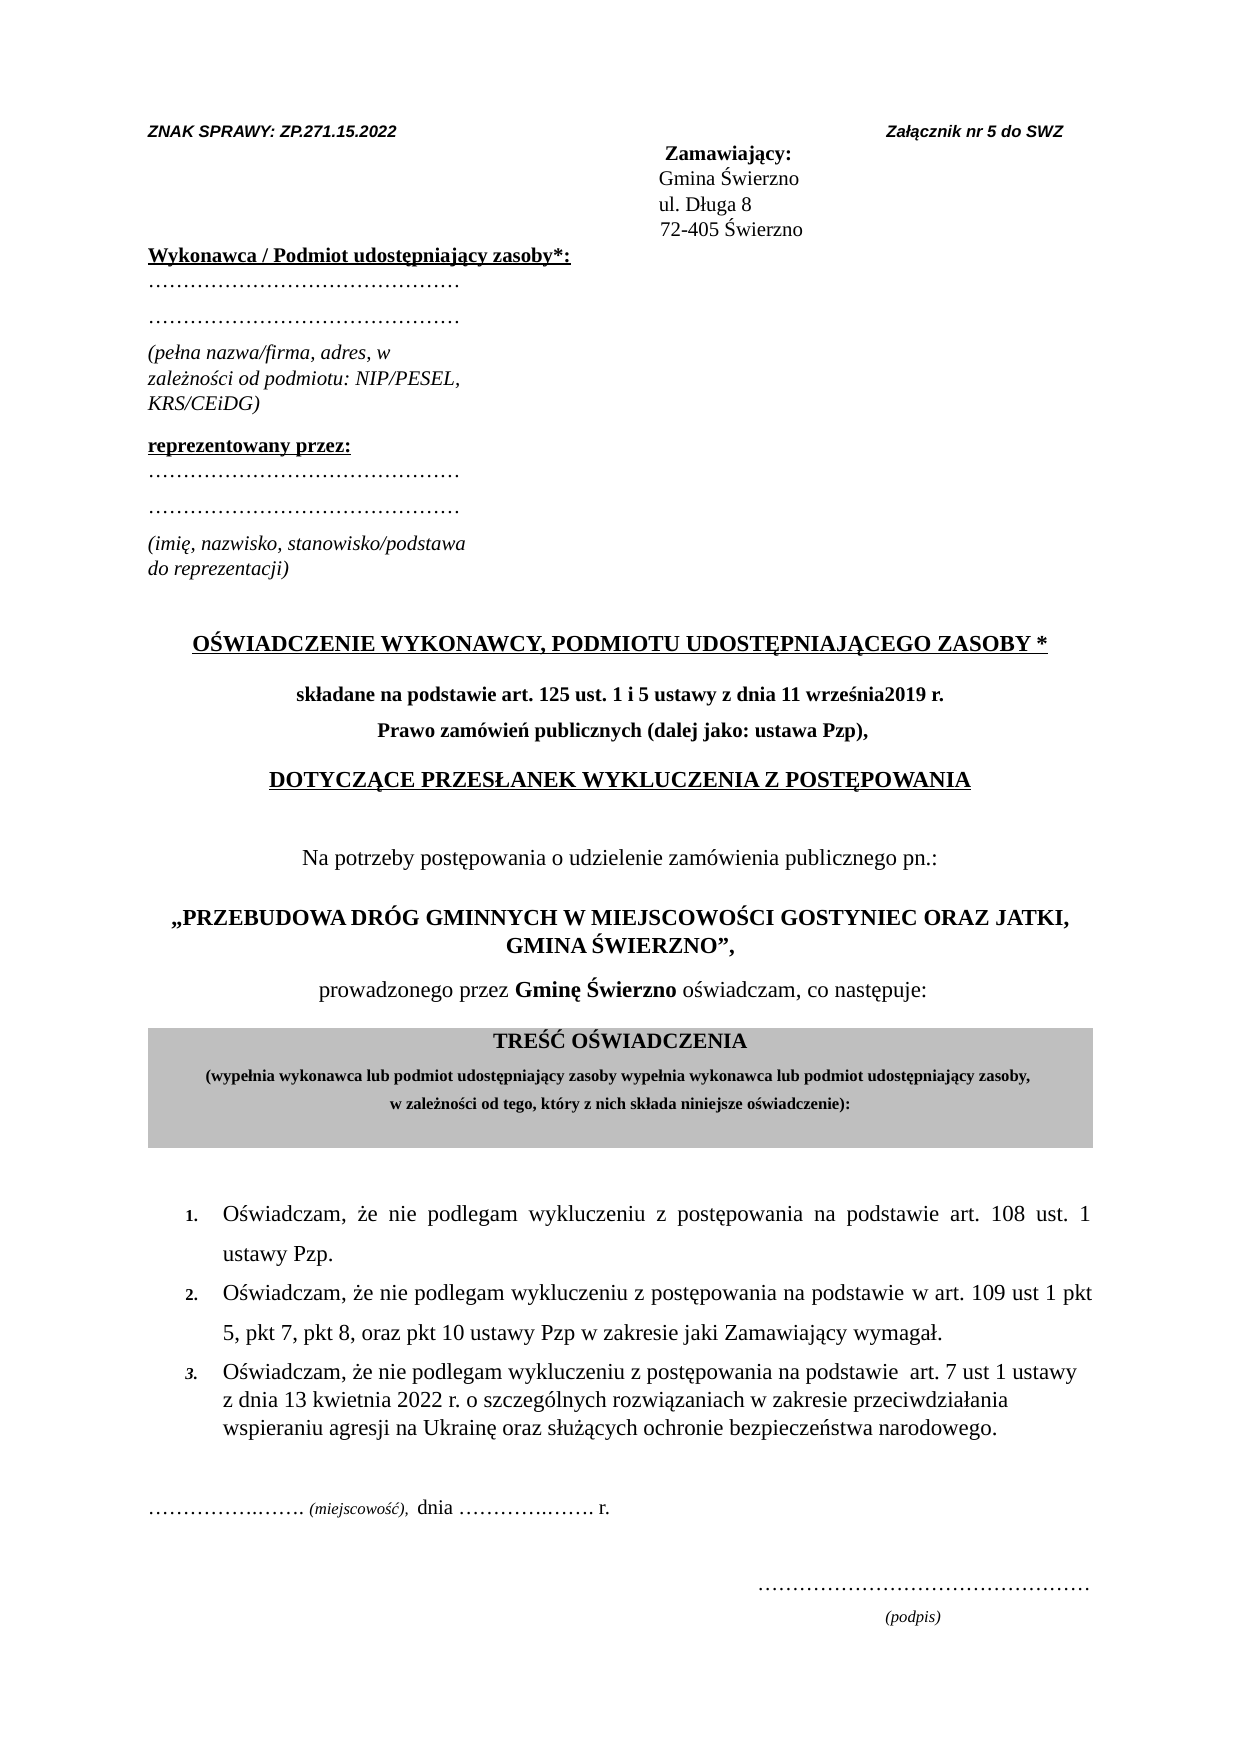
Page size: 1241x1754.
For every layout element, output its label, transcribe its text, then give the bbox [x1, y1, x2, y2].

text ………………………………………… [148, 1571, 1093, 1595]
text składane na podstawie art. 125 ust. 1 i 5 ustawy z dnia 11 września2019 r. [148, 682, 1093, 706]
text (podpis) [811, 1607, 1093, 1626]
text ……………………………………………………………………………… [148, 458, 472, 518]
text (pełna nazwa/firma, adres, w zależności od podmiotu: NIP/PESEL, KRS/CEiDG) [148, 340, 472, 415]
text …………….……. (miejscowość), dnia ………….……. r. [148, 1494, 1093, 1519]
text Wykonawca / Podmiot udostępniający zasoby*: [148, 242, 1093, 267]
list Oświadczam, że nie podlegam wykluczeniu z postępowania na podstawie art. 7 ust 1 ustawy z dnia 13 kwietnia 2022 r. o szczególnych rozwiązaniach w zakresie przeciwdziałania wspieraniu agresji na Ukrainę oraz służących ochronie bezpieczeństwa narodowego. [185, 1358, 1093, 1440]
text Prawo zamówień publicznych (dalej jako: ustawa Pzp), [148, 718, 1093, 742]
text prowadzonego przez Gminę Świerzno oświadczam, co następuje: [148, 977, 1093, 1003]
text Zamawiający: [148, 141, 1093, 165]
text (wypełnia wykonawca lub podmiot udostępniający zasoby wypełnia wykonawca lub podmiot udostępniający zasoby, w zależności od tego, który z nich składa niniejsze oświadczenie): [148, 1065, 1093, 1113]
text TREŚĆ OŚWIADCZENIA [148, 1028, 1093, 1053]
text ul. Długa 8 72-405 Świerzno [177, 192, 1093, 241]
text DOTYCZĄCE PRZESŁANEK WYKLUCZENIA Z POSTĘPOWANIA [148, 766, 1093, 793]
text Na potrzeby postępowania o udzielenie zamówienia publicznego pn.: [148, 844, 1093, 870]
text reprezentowany przez: [148, 433, 1093, 457]
text OŚWIADCZENIE WYKONAWCY, PODMIOTU UDOSTĘPNIAJĄCEGO ZASOBY * [148, 630, 1093, 656]
text Gmina Świerzno [177, 166, 1093, 190]
list Oświadczam, że nie podlegam wykluczeniu z postępowania na podstawie art. 108 ust. 1 ustawy Pzp. [185, 1200, 1093, 1266]
text ……………………………………………………………………………… [148, 268, 472, 328]
list Oświadczam, że nie podlegam wykluczeniu z postępowania na podstawie w art. 109 ust 1 pkt 5, pkt 7, pkt 8, oraz pkt 10 ustawy Pzp w zakresie jaki Zamawiający wymagał. [185, 1279, 1093, 1345]
text „PRZEBUDOWA DRÓG GMINNYCH W MIEJSCOWOŚCI GOSTYNIEC ORAZ JATKI, GMINA ŚWIERZNO”, [148, 904, 1093, 958]
text (imię, nazwisko, stanowisko/podstawa do reprezentacji) [148, 530, 472, 580]
